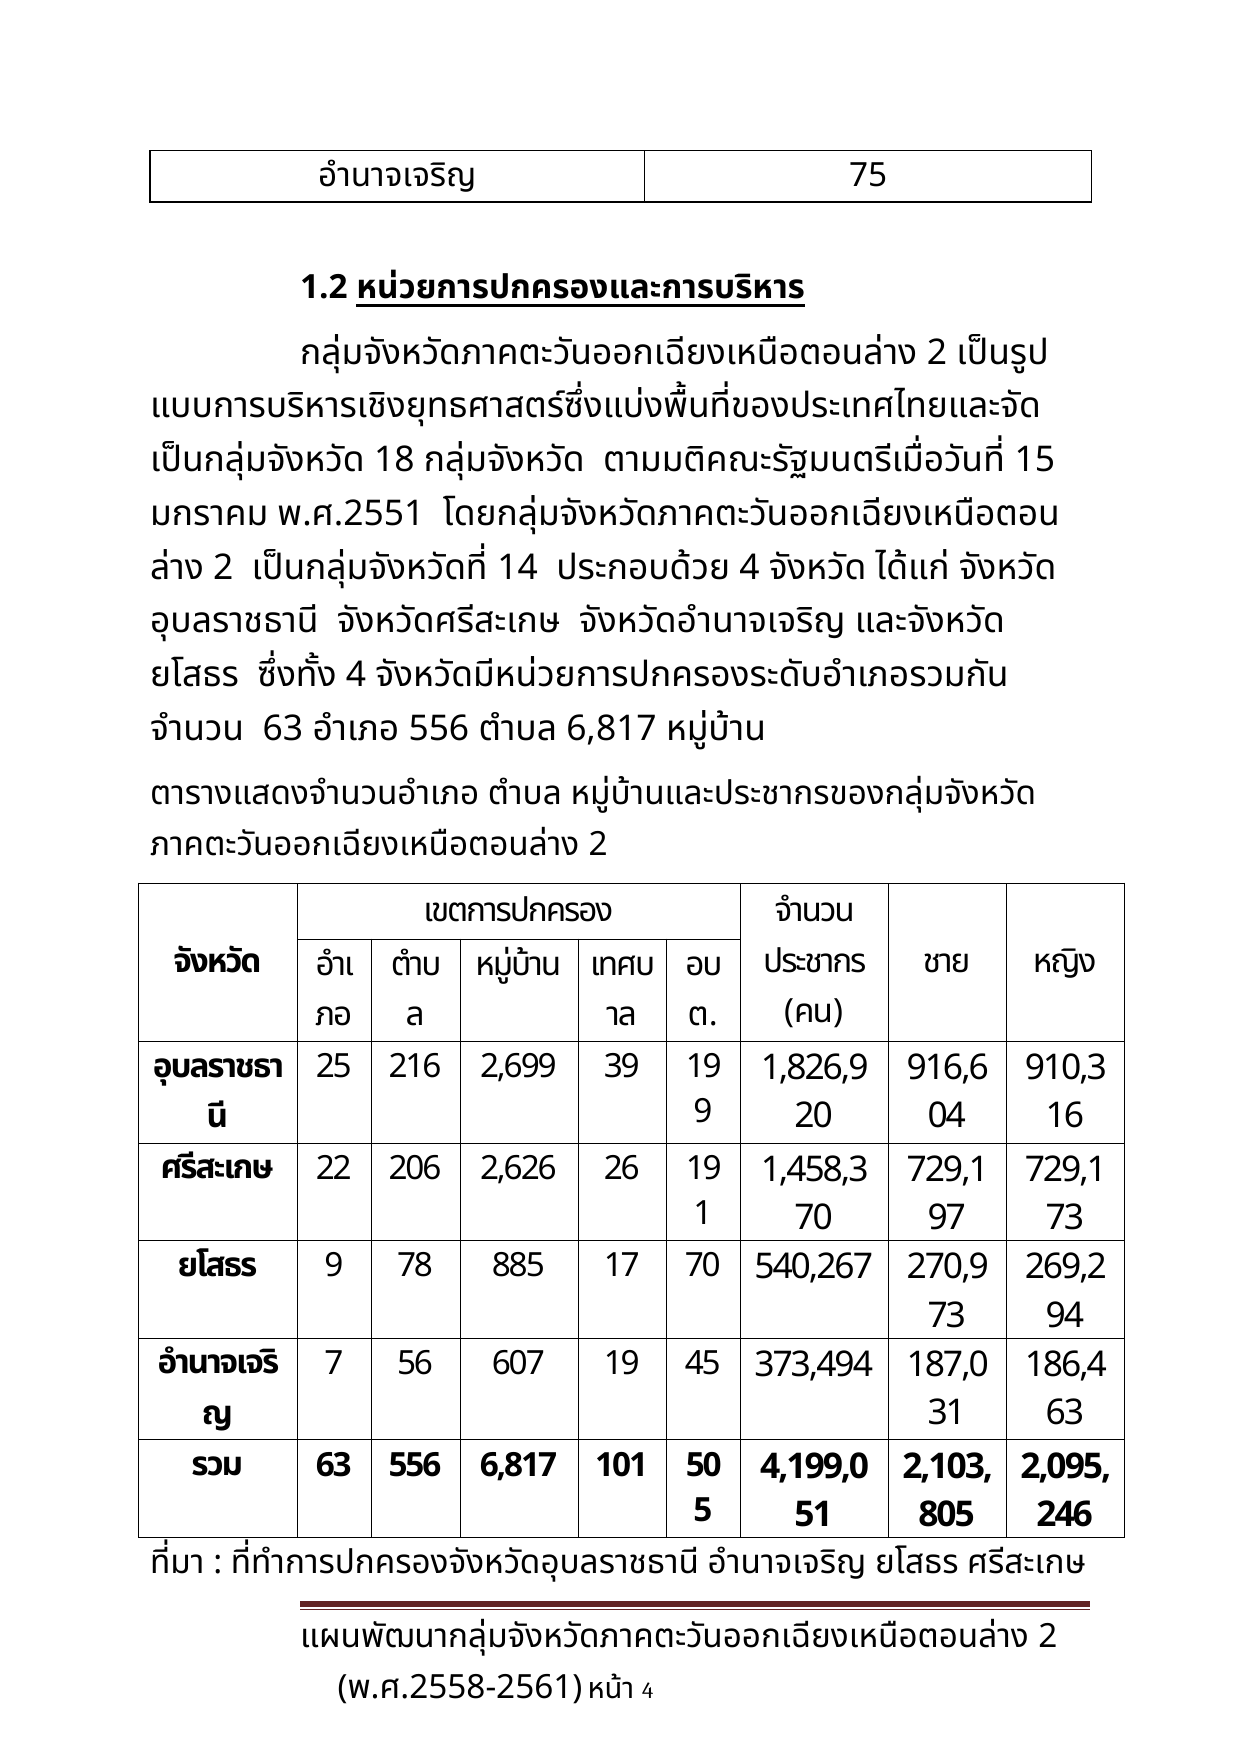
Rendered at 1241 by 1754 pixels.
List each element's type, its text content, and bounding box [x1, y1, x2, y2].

table_cell 45 [667, 1339, 740, 1439]
table_cell 1,826,920 [741, 1042, 888, 1142]
table_cell 78 [372, 1241, 460, 1337]
table_cell 9 [298, 1241, 371, 1337]
table_cell 7 [298, 1339, 371, 1439]
table_cell อำนาจเจริญ [139, 1339, 297, 1439]
table_cell 2,095,246 [1007, 1440, 1124, 1537]
table_cell 17 [579, 1241, 666, 1337]
table_cell 269,294 [1007, 1241, 1124, 1337]
table_cell 270,973 [889, 1241, 1006, 1337]
table_cell 1,458,370 [741, 1144, 888, 1240]
table_header หญิง [1007, 884, 1124, 1041]
table_cell ศรีสะเกษ [139, 1144, 297, 1240]
table_cell 39 [579, 1042, 666, 1142]
table_cell 2,699 [461, 1042, 578, 1142]
table_cell 729,197 [889, 1144, 1006, 1240]
text ตารางแสดงจำนวนอำเภอ ตำบล หมู่บ้านและประชากรของกลุ่มจังหวัดภาคตะวันออกเฉียงเหนือตอนล่าง 2 [150, 769, 1090, 870]
table_cell 6,817 [461, 1440, 578, 1537]
table_cell 70 [667, 1241, 740, 1337]
table_cell ตำบล [372, 940, 460, 1041]
table_cell รวม [139, 1440, 297, 1537]
table_cell 22 [298, 1144, 371, 1240]
table_header จังหวัด [139, 884, 297, 1041]
table_header ชาย [889, 884, 1006, 1041]
table_cell 101 [579, 1440, 666, 1537]
table_cell 556 [372, 1440, 460, 1537]
table_cell 607 [461, 1339, 578, 1439]
table_cell 26 [579, 1144, 666, 1240]
table_cell 505 [667, 1440, 740, 1537]
table_cell 75 [645, 151, 1091, 201]
table_cell 2,103,805 [889, 1440, 1006, 1537]
table_cell 2,626 [461, 1144, 578, 1240]
text ที่มา : ที่ทำการปกครองจังหวัดอุบลราชธานี อำนาจเจริญ ยโสธร ศรีสะเกษ [150, 1538, 1090, 1588]
table_cell อุบลราชธานี [139, 1042, 297, 1142]
table_cell 25 [298, 1042, 371, 1142]
table_cell 191 [667, 1144, 740, 1240]
table_cell 373,494 [741, 1339, 888, 1439]
table_cell 63 [298, 1440, 371, 1537]
table_cell 910,316 [1007, 1042, 1124, 1142]
table_cell 199 [667, 1042, 740, 1142]
text กลุ่มจังหวัดภาคตะวันออกเฉียงเหนือตอนล่าง 2 เป็นรูปแบบการบริหารเชิงยุทธศาสตร์ซึ่งแบ่งพื้นที่ของประเทศไทยและจัดเป็นกลุ่มจังหวัด 18 กลุ่มจังหวัด ตามมติคณะรัฐมนตรีเมื่อวันที่ 15 มกราคม พ.ศ.2551 โดยกลุ่มจังหวัดภาคตะวันออกเฉียงเหนือตอนล่าง 2 เป็นกลุ่มจังหวัดที่ 14 ประกอบด้วย 4 จังหวัด ได้แก่ จังหวัดอุบลราชธานี จังหวัดศรีสะเกษ จังหวัดอำนาจเจริญ และจังหวัดยโสธร ซึ่งทั้ง 4 จังหวัดมีหน่วยการปกครองระดับอำเภอรวมกันจำนวน 63 อำเภอ 556 ตำบล 6,817 หมู่บ้าน [150, 326, 1090, 757]
table_cell หมู่บ้าน [461, 940, 578, 1041]
table_cell เทศบาล [579, 940, 666, 1041]
table_cell 206 [372, 1144, 460, 1240]
table_header เขตการปกครอง [298, 884, 740, 938]
table_cell 916,604 [889, 1042, 1006, 1142]
table_cell อบต. [667, 940, 740, 1041]
text 1.2 หน่วยการปกครองและการบริหาร [150, 263, 1090, 314]
table_cell 885 [461, 1241, 578, 1337]
table_cell 540,267 [741, 1241, 888, 1337]
table_cell 19 [579, 1339, 666, 1439]
table_header จำนวนประชากร (คน) [741, 884, 888, 1041]
table_cell 4,199,051 [741, 1440, 888, 1537]
table_cell 186,463 [1007, 1339, 1124, 1439]
table_cell 187,031 [889, 1339, 1006, 1439]
table_cell อำเภอ [298, 940, 371, 1041]
table_cell 56 [372, 1339, 460, 1439]
table_cell ยโสธร [139, 1241, 297, 1337]
table_cell อำนาจเจริญ [151, 151, 644, 201]
table_cell 216 [372, 1042, 460, 1142]
table_cell 729,173 [1007, 1144, 1124, 1240]
